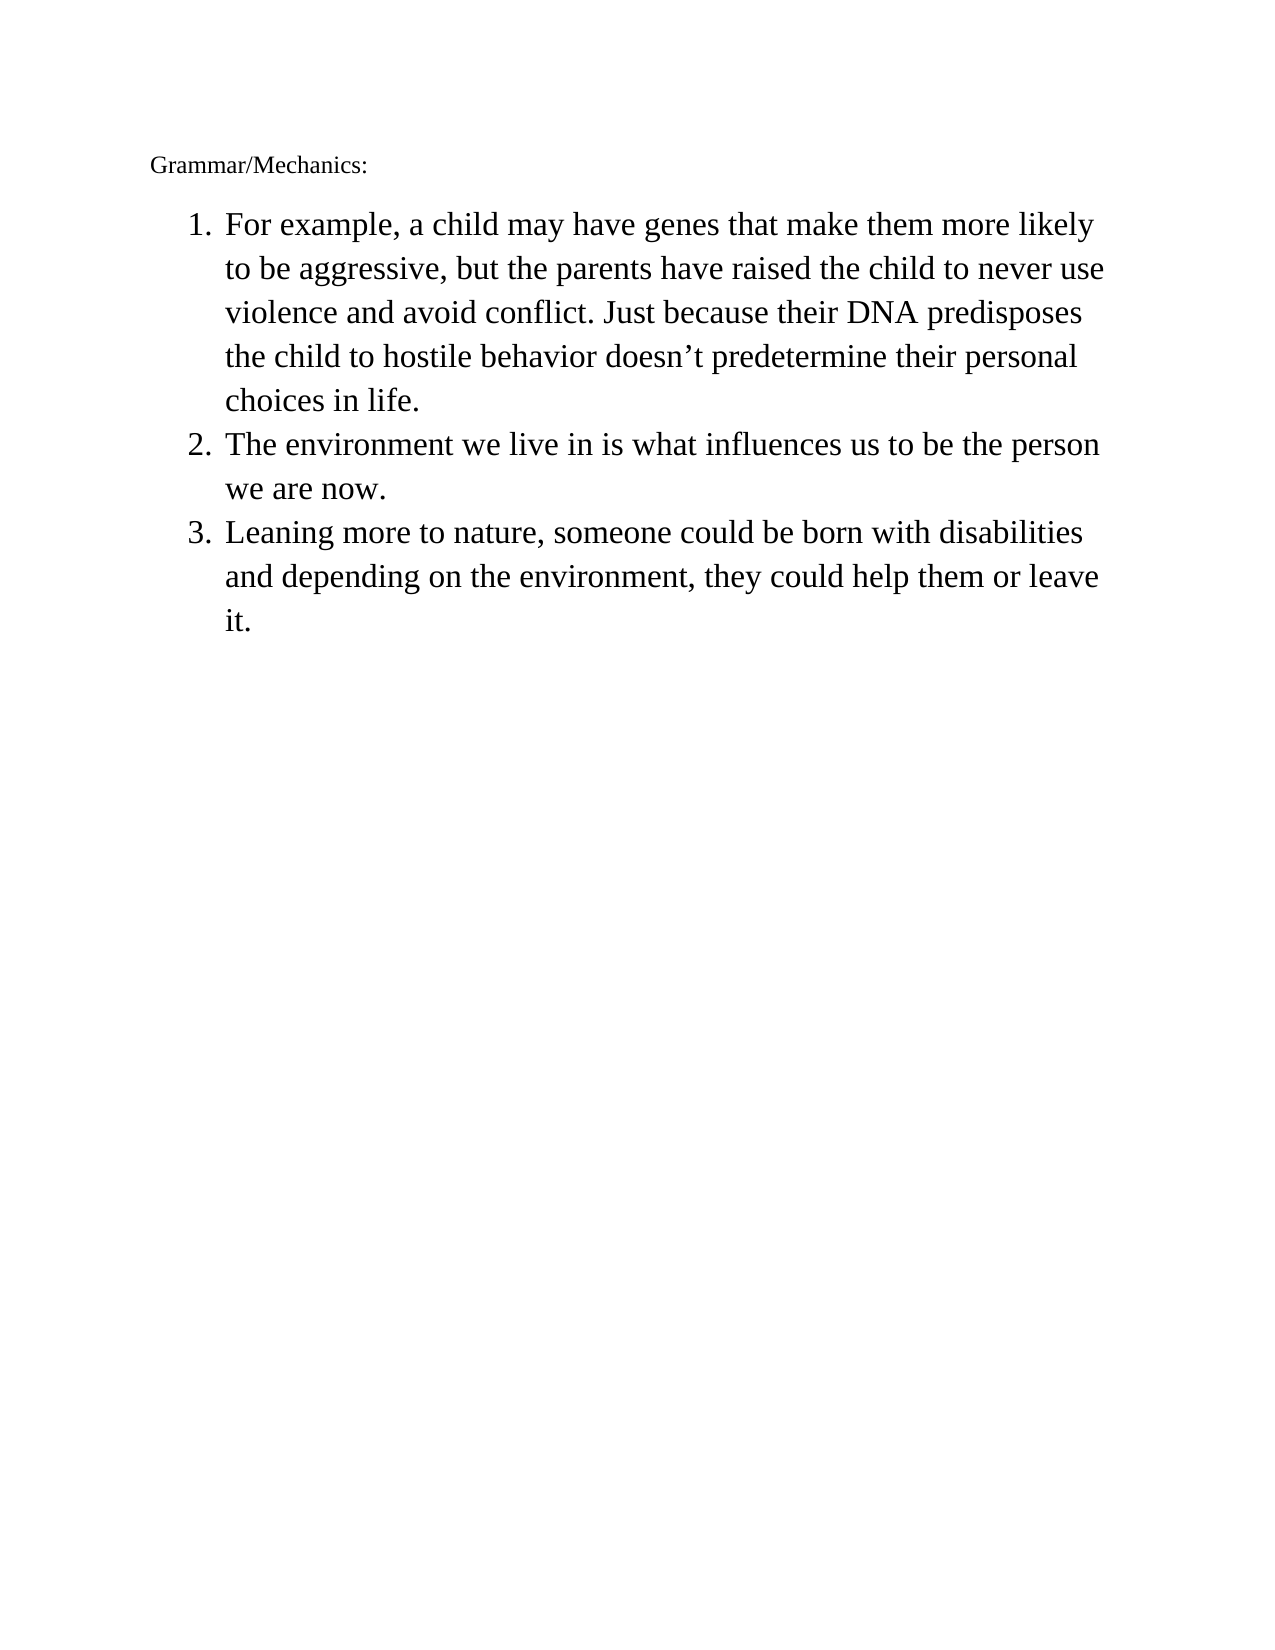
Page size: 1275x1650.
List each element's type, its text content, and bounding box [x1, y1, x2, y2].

list Leaning more to nature, someone could be born with disabilities and depending on the environment, they could help them or leave it. [187, 512, 1125, 639]
list For example, a child may have genes that make them more likely to be aggressive, but the parents have raised the child to never use violence and avoid conflict. Just because their DNA predisposes the child to hostile behavior doesn’t predetermine their personal choices in life. [187, 204, 1125, 418]
list The environment we live in is what influences us to be the person we are now. [187, 424, 1125, 507]
text Grammar/Mechanics: [150, 150, 1125, 179]
